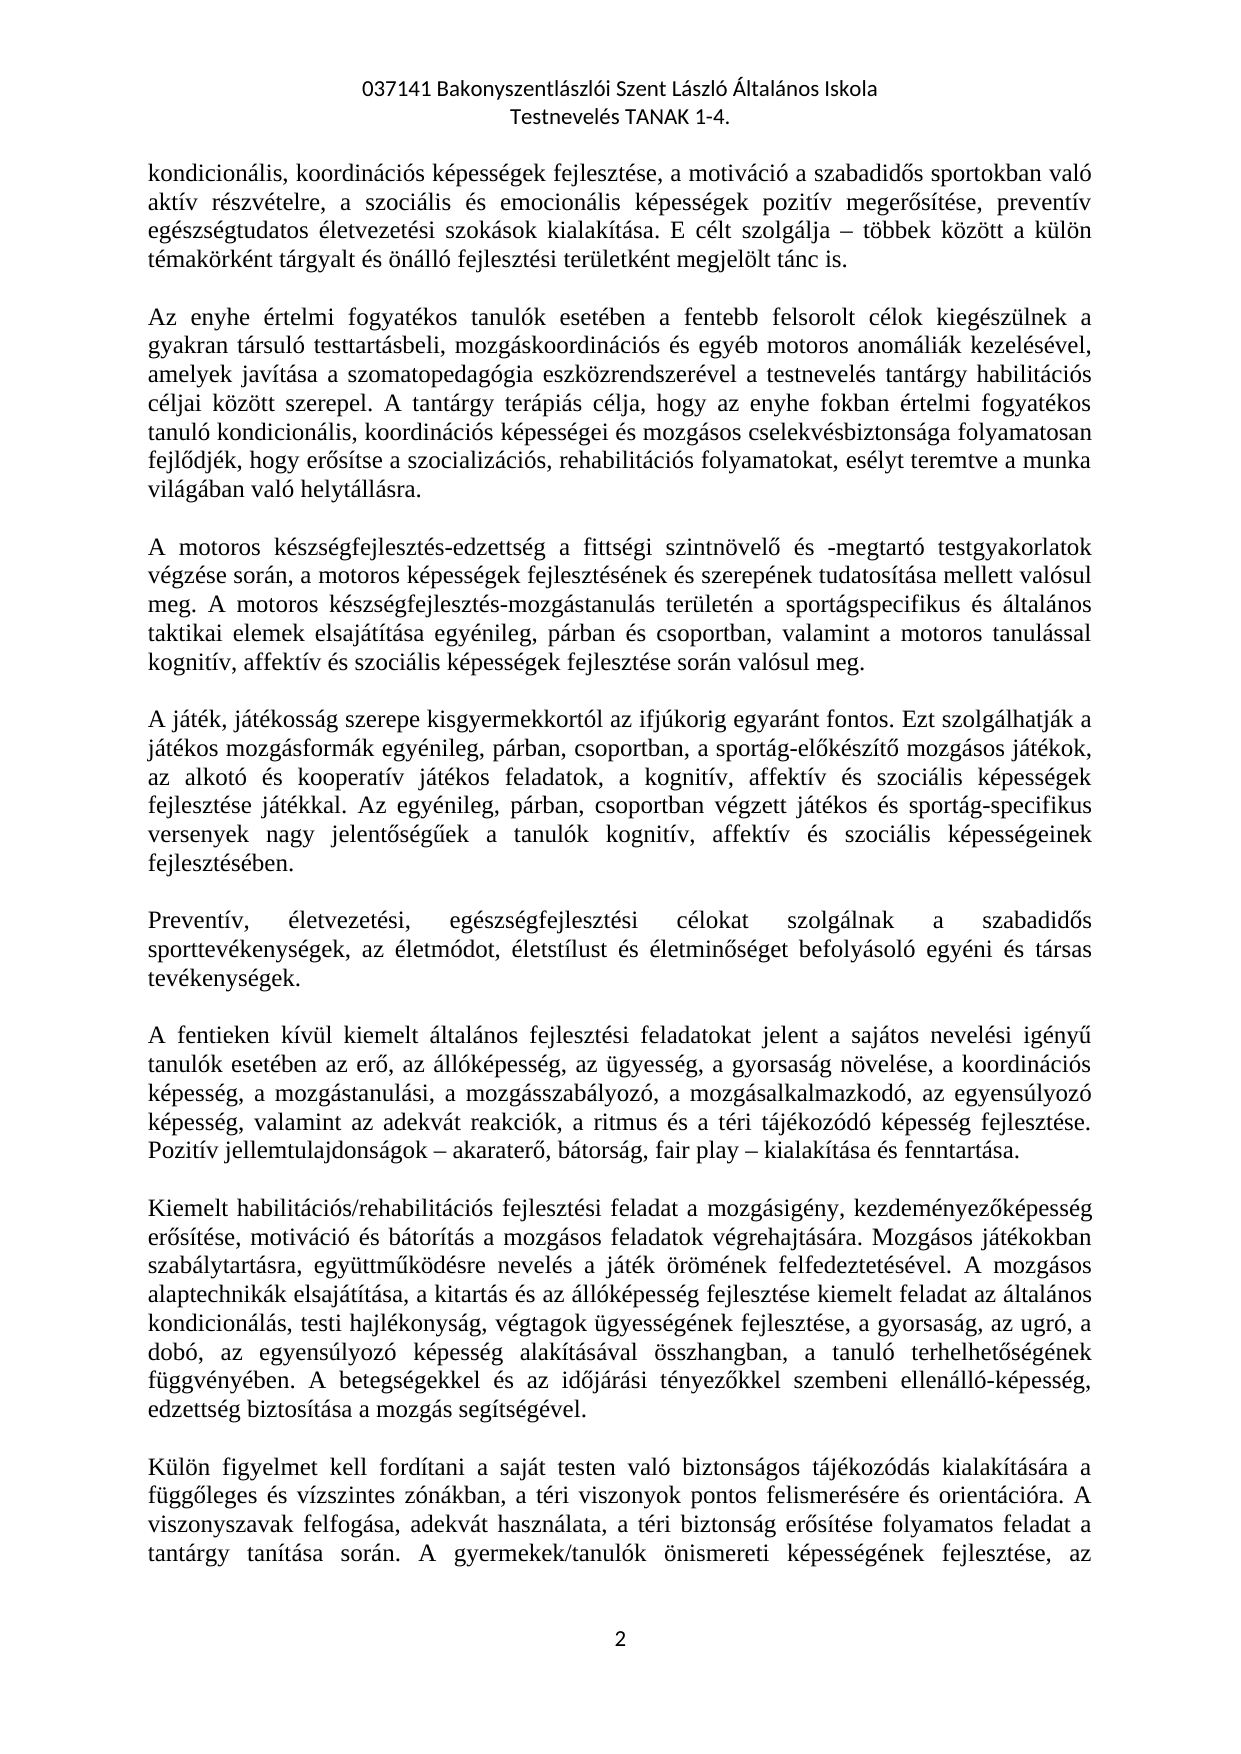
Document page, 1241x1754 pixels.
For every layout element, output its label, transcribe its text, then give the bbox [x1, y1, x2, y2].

text Kiemelt habilitációs/rehabilitációs fejlesztési feladat a mozgásigény, kezdeményezőképesség erősítése, motiváció és bátorítás a mozgásos feladatok végrehajtására. Mozgásos játékokban szabálytartásra, együttműködésre nevelés a játék örömének felfedeztetésével. A mozgásos alaptechnikák elsajátítása, a kitartás és az állóképesség fejlesztése kiemelt feladat az általános kondicionálás, testi hajlékonyság, végtagok ügyességének fejlesztése, a gyorsaság, az ugró, a dobó, az egyensúlyozó képesség alakításával összhangban, a tanuló terhelhetőségének függvényében. A betegségekkel és az időjárási tényezőkkel szembeni ellenálló-képesség, edzettség biztosítása a mozgás segítségével. [148, 1193, 1092, 1423]
text Az enyhe értelmi fogyatékos tanulók esetében a fentebb felsorolt célok kiegészülnek a gyakran társuló testtartásbeli, mozgáskoordinációs és egyéb motoros anomáliák kezelésével, amelyek javítása a szomatopedagógia eszközrendszerével a testnevelés tantárgy habilitációs céljai között szerepel. A tantárgy terápiás célja, hogy az enyhe fokban értelmi fogyatékos tanuló kondicionális, koordinációs képességei és mozgásos cselekvésbiztonsága folyamatosan fejlődjék, hogy erősítse a szocializációs, rehabilitációs folyamatokat, esélyt teremtve a munka világában való helytállásra. [148, 302, 1092, 503]
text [148, 1452, 1092, 1567]
text A játék, játékosság szerepe kisgyermekkortól az ifjúkorig egyaránt fontos. Ezt szolgálhatják a játékos mozgásformák egyénileg, párban, csoportban, a sportág-előkészítő mozgásos játékok, az alkotó és kooperatív játékos feladatok, a kognitív, affektív és szociális képességek fejlesztése játékkal. Az egyénileg, párban, csoportban végzett játékos és sportág-specifikus versenyek nagy jelentőségűek a tanulók kognitív, affektív és szociális képességeinek fejlesztésében. [148, 704, 1092, 877]
text A fentieken kívül kiemelt általános fejlesztési feladatokat jelent a sajátos nevelési igényű tanulók esetében az erő, az állóképesség, az ügyesség, a gyorsaság növelése, a koordinációs képesség, a mozgástanulási, a mozgásszabályozó, a mozgásalkalmazkodó, az egyensúlyozó képesség, valamint az adekvát reakciók, a ritmus és a téri tájékozódó képesség fejlesztése. Pozitív jellemtulajdonságok – akaraterő, bátorság, fair play – kialakítása és fenntartása. [148, 1020, 1092, 1164]
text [148, 158, 1092, 273]
text A motoros készségfejlesztés-edzettség a fittségi szintnövelő és -megtartó testgyakorlatok végzése során, a motoros képességek fejlesztésének és szerepének tudatosítása mellett valósul meg. A motoros készségfejlesztés-mozgástanulás területén a sportágspecifikus és általános taktikai elemek elsajátítása egyénileg, párban és csoportban, valamint a motoros tanulással kognitív, affektív és szociális képességek fejlesztése során valósul meg. [148, 532, 1092, 675]
text Preventív, életvezetési, egészségfejlesztési célokat szolgálnak a szabadidős sporttevékenységek, az életmódot, életstílust és életminőséget befolyásoló egyéni és társas tevékenységek. [148, 905, 1092, 992]
